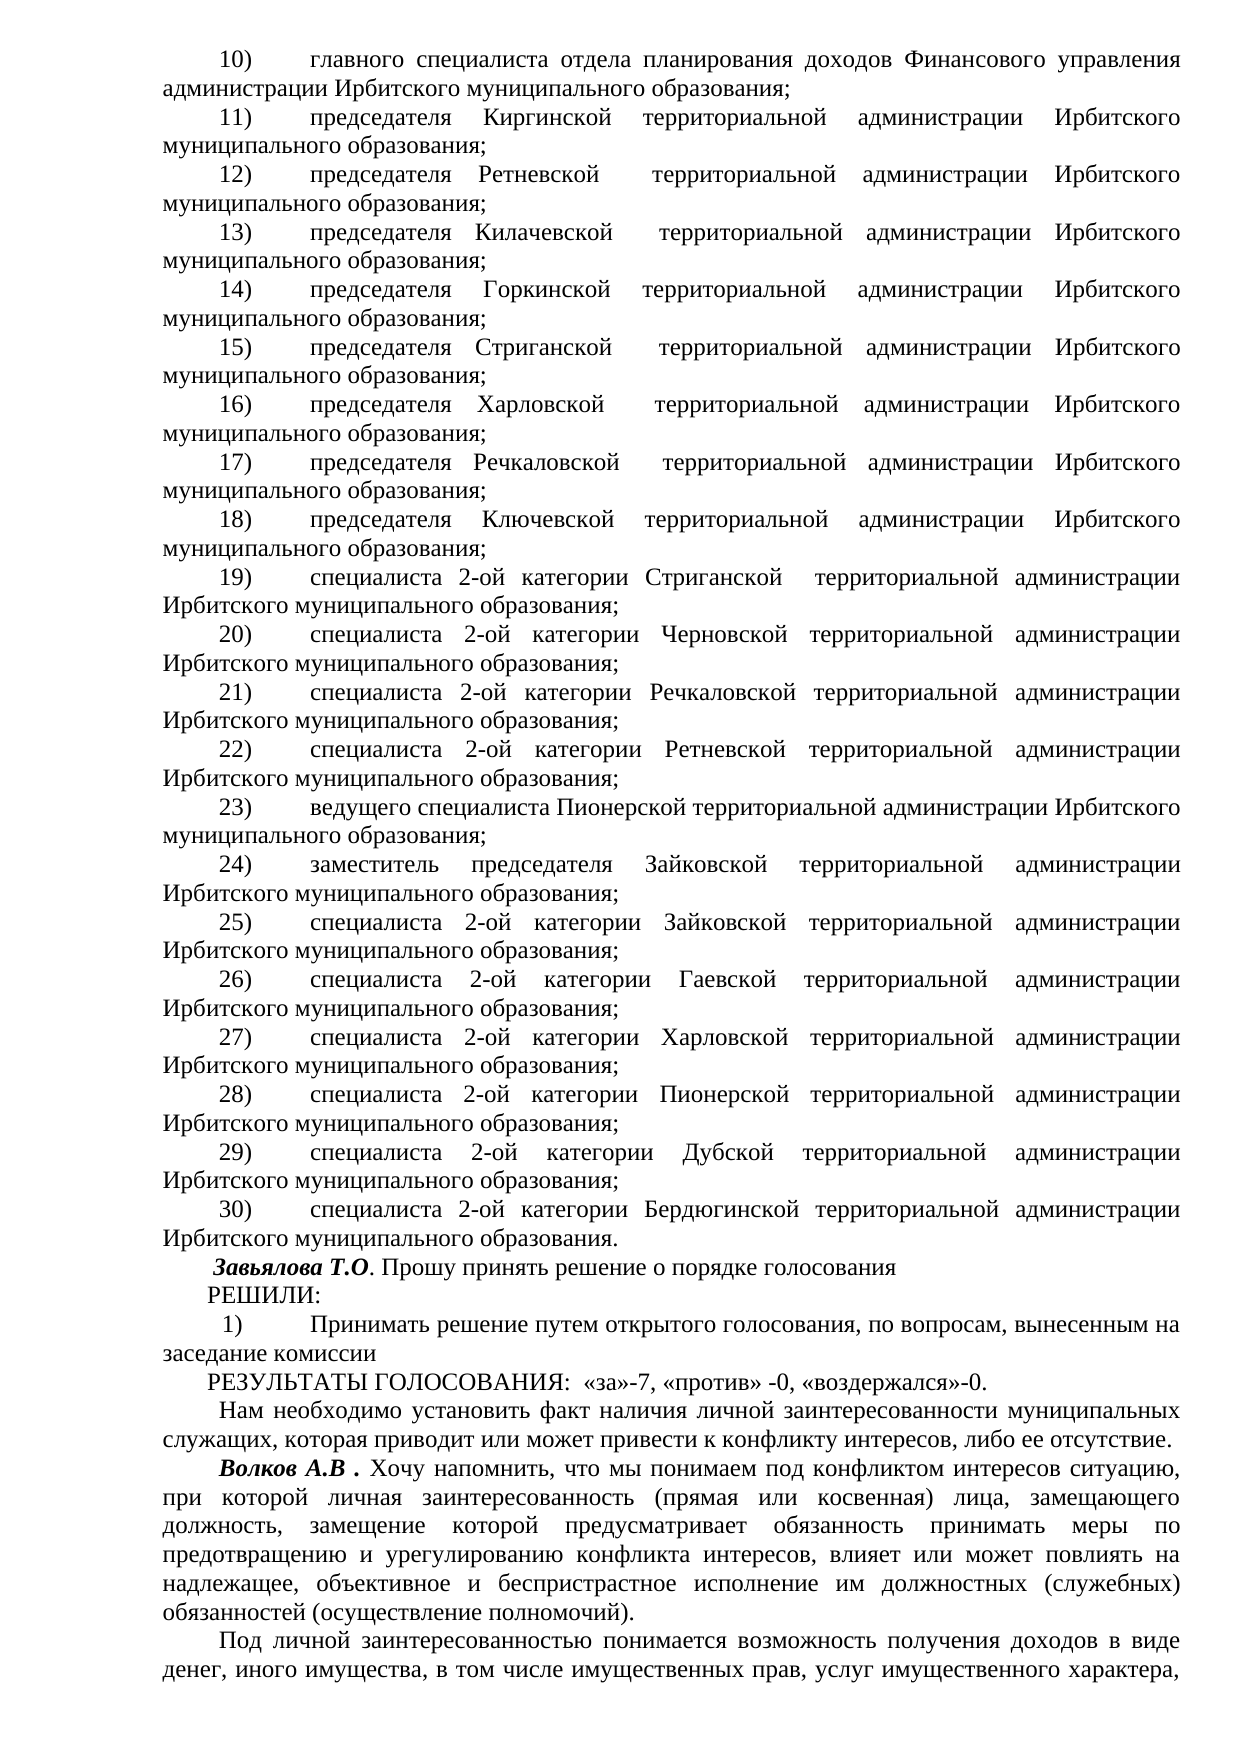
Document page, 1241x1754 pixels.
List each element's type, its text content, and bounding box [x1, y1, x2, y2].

list председателя Килачевской территориальной администрации Ирбитского муниципального образования; [162, 217, 1181, 274]
list председателя Харловской территориальной администрации Ирбитского муниципального образования; [162, 389, 1181, 447]
text Волков А.В . Хочу напомнить, что мы понимаем под конфликтом интересов ситуацию, при которой личная заинтересованность (прямая или косвенная) лица, замещающего должность, замещение которой предусматривает обязанность принимать меры по предотвращению и урегулированию конфликта интересов, влияет или может повлиять на надлежащее, объективное и беспристрастное исполнение им должностных (служебных) обязанностей (осуществление полномочий). [162, 1453, 1181, 1626]
text Нам необходимо установить факт наличия личной заинтересованности муниципальных служащих, которая приводит или может привести к конфликту интересов, либо ее отсутствие. [162, 1396, 1181, 1453]
list специалиста 2-ой категории Дубской территориальной администрации Ирбитского муниципального образования; [162, 1137, 1181, 1194]
list председателя Стриганской территориальной администрации Ирбитского муниципального образования; [162, 332, 1181, 389]
text Завьялова Т.О. Прошу принять решение о порядке голосования [162, 1252, 1181, 1281]
list специалиста 2-ой категории Бердюгинской территориальной администрации Ирбитского муниципального образования. [162, 1194, 1181, 1252]
list специалиста 2-ой категории Стриганской территориальной администрации Ирбитского муниципального образования; [162, 562, 1181, 619]
list ведущего специалиста Пионерской территориальной администрации Ирбитского муниципального образования; [162, 792, 1181, 849]
list председателя Киргинской территориальной администрации Ирбитского муниципального образования; [162, 102, 1181, 159]
list специалиста 2-ой категории Пионерской территориальной администрации Ирбитского муниципального образования; [162, 1079, 1181, 1137]
list главного специалиста отдела планирования доходов Финансового управления администрации Ирбитского муниципального образования; [162, 44, 1181, 102]
list Принимать решение путем открытого голосования, по вопросам, вынесенным на заседание комиссии [162, 1309, 1181, 1367]
list председателя Речкаловской территориальной администрации Ирбитского муниципального образования; [162, 447, 1181, 504]
list специалиста 2-ой категории Речкаловской территориальной администрации Ирбитского муниципального образования; [162, 677, 1181, 734]
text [162, 1626, 1181, 1683]
list специалиста 2-ой категории Зайковской территориальной администрации Ирбитского муниципального образования; [162, 907, 1181, 964]
list председателя Ключевской территориальной администрации Ирбитского муниципального образования; [162, 504, 1181, 562]
text РЕШИЛИ: [162, 1281, 1181, 1309]
list председателя Ретневской территориальной администрации Ирбитского муниципального образования; [162, 159, 1181, 217]
list специалиста 2-ой категории Харловской территориальной администрации Ирбитского муниципального образования; [162, 1022, 1181, 1079]
list специалиста 2-ой категории Гаевской территориальной администрации Ирбитского муниципального образования; [162, 964, 1181, 1022]
list заместитель председателя Зайковской территориальной администрации Ирбитского муниципального образования; [162, 849, 1181, 907]
list специалиста 2-ой категории Ретневской территориальной администрации Ирбитского муниципального образования; [162, 734, 1181, 792]
list специалиста 2-ой категории Черновской территориальной администрации Ирбитского муниципального образования; [162, 619, 1181, 677]
list председателя Горкинской территориальной администрации Ирбитского муниципального образования; [162, 274, 1181, 332]
text РЕЗУЛЬТАТЫ ГОЛОСОВАНИЯ: «за»-7, «против» -0, «воздержался»-0. [162, 1367, 1181, 1396]
